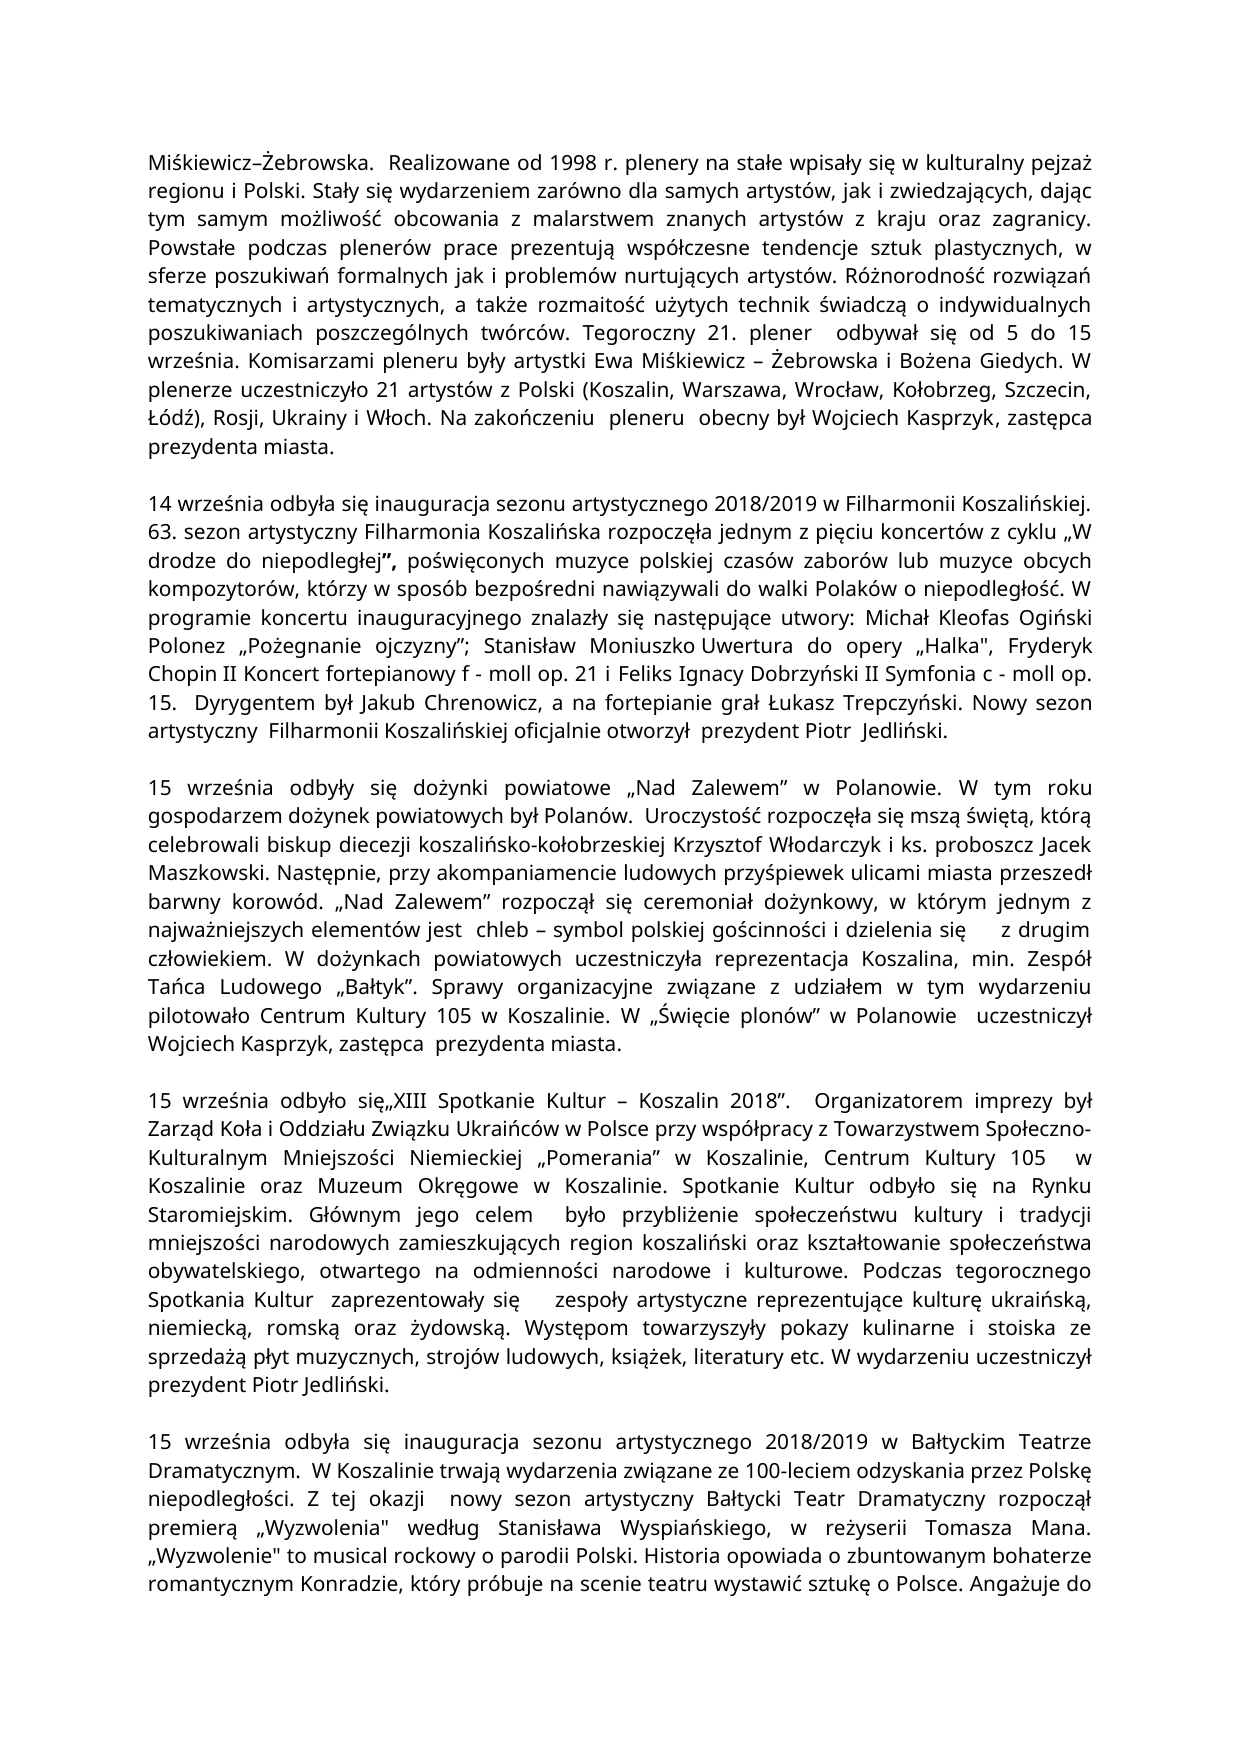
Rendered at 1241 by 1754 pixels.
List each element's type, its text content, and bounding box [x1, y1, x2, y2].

text 15 września odbyło się„XIII Spotkanie Kultur – Koszalin 2018”. Organizatorem imprezy był Zarząd Koła i Oddziału Związku Ukraińców w Polsce przy współpracy z Towarzystwem Społeczno-Kulturalnym Mniejszości Niemieckiej „Pomerania” w Koszalinie, Centrum Kultury 105 w Koszalinie oraz Muzeum Okręgowe w Koszalinie. Spotkanie Kultur odbyło się na Rynku Staromiejskim. Głównym jego celem było przybliżenie społeczeństwu kultury i tradycji mniejszości narodowych zamieszkujących region koszaliński oraz kształtowanie społeczeństwa obywatelskiego, otwartego na odmienności narodowe i kulturowe. Podczas tegorocznego Spotkania Kultur zaprezentowały się zespoły artystyczne reprezentujące kulturę ukraińską, niemiecką, romską oraz żydowską. Występom towarzyszyły pokazy kulinarne i stoiska ze sprzedażą płyt muzycznych, strojów ludowych, książek, literatury etc. W wydarzeniu uczestniczył prezydent Piotr Jedliński. [148, 1086, 1093, 1399]
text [148, 1427, 1093, 1598]
text 15 września odbyły się dożynki powiatowe „Nad Zalewem” w Polanowie. W tym roku gospodarzem dożynek powiatowych był Polanów. Uroczystość rozpoczęła się mszą świętą, którą celebrowali biskup diecezji koszalińsko-kołobrzeskiej Krzysztof Włodarczyk i ks. proboszcz Jacek Maszkowski. Następnie, przy akompaniamencie ludowych przyśpiewek ulicami miasta przeszedł barwny korowód. „Nad Zalewem” rozpoczął się ceremoniał dożynkowy, w którym jednym z najważniejszych elementów jest chleb – symbol polskiej gościnności i dzielenia się z drugim człowiekiem. W dożynkach powiatowych uczestniczyła reprezentacja Koszalina, min. Zespół Tańca Ludowego „Bałtyk”. Sprawy organizacyjne związane z udziałem w tym wydarzeniu pilotowało Centrum Kultury 105 w Koszalinie. W „Święcie plonów” w Polanowie uczestniczył Wojciech Kasprzyk, zastępca prezydenta miasta. [148, 773, 1093, 1058]
text 14 września odbyła się inauguracja sezonu artystycznego 2018/2019 w Filharmonii Koszalińskiej. 63. sezon artystyczny Filharmonia Koszalińska rozpoczęła jednym z pięciu koncertów z cyklu „W drodze do niepodległej”, poświęconych muzyce polskiej czasów zaborów lub muzyce obcych kompozytorów, którzy w sposób bezpośredni nawiązywali do walki Polaków o niepodległość. W programie koncertu inauguracyjnego znalazły się następujące utwory: Michał Kleofas Ogiński Polonez „Pożegnanie ojczyzny”; Stanisław Moniuszko Uwertura do opery „Halka", Fryderyk Chopin II Koncert fortepianowy f - moll op. 21 i Feliks Ignacy Dobrzyński II Symfonia c - moll op. 15. Dyrygentem był Jakub Chrenowicz, a na fortepianie grał Łukasz Trepczyński. Nowy sezon artystyczny Filharmonii Koszalińskiej oficjalnie otworzył prezydent Piotr Jedliński. [148, 489, 1093, 745]
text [148, 148, 1093, 460]
